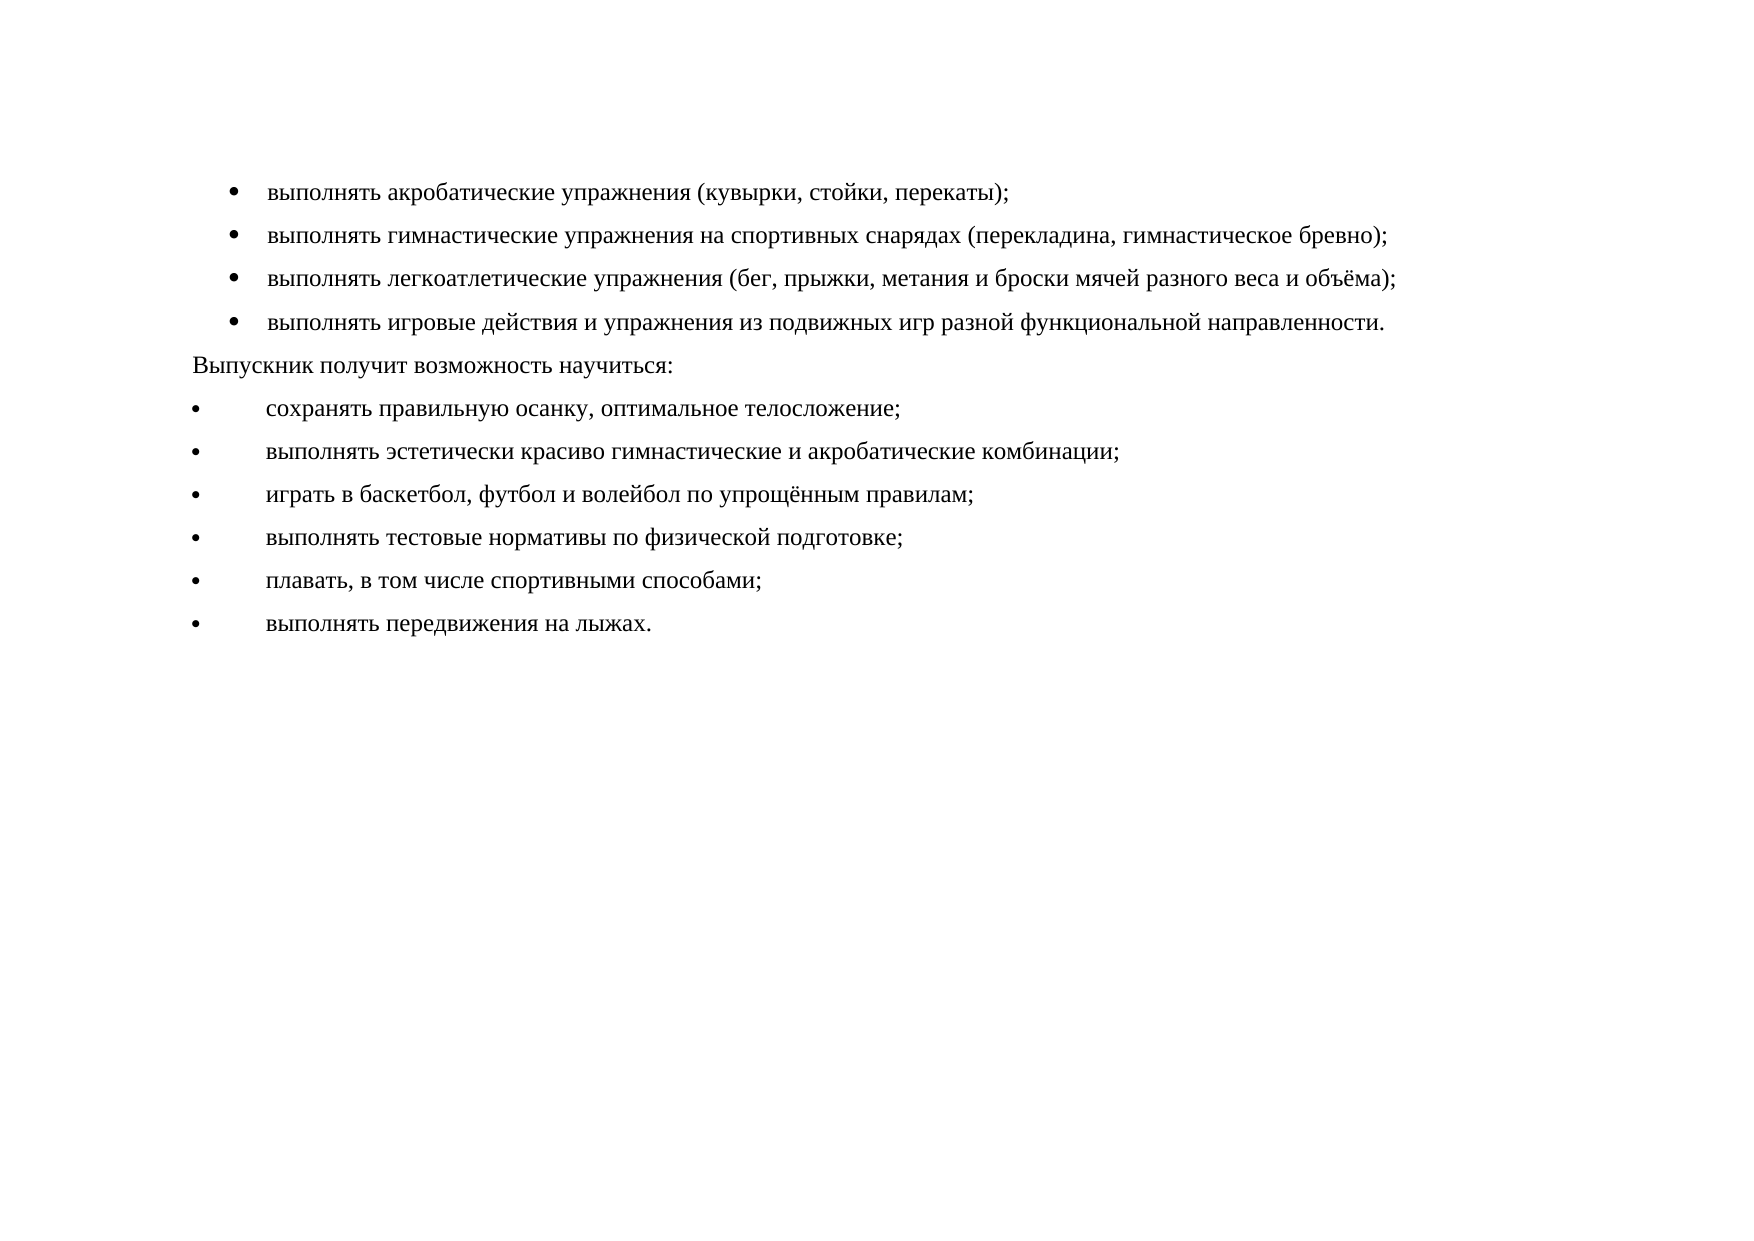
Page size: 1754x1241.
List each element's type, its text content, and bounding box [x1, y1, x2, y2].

list выполнять гимнастические упражнения на спортивных снарядах (перекладина, гимнастическое бревно); [229, 220, 1636, 249]
list сохранять правильную осанку, оптимальное телосложение; [118, 393, 1636, 422]
list выполнять тестовые нормативы по физической подготовке; [118, 522, 1636, 551]
list играть в баскетбол, футбол и волейбол по упрощённым правилам; [118, 479, 1636, 508]
list выполнять акробатические упражнения (кувырки, стойки, перекаты); [229, 177, 1636, 206]
list плавать, в том числе спортивными способами; [118, 565, 1636, 594]
text Выпускник получит возможность научиться: [118, 350, 1636, 378]
list выполнять эстетически красиво гимнастические и акробатические комбинации; [118, 436, 1636, 465]
list выполнять легкоатлетические упражнения (бег, прыжки, метания и броски мячей разного веса и объёма); [229, 263, 1636, 292]
list выполнять передвижения на лыжах. [118, 608, 1636, 637]
list выполнять игровые действия и упражнения из подвижных игр разной функциональной направленности. [229, 307, 1636, 335]
